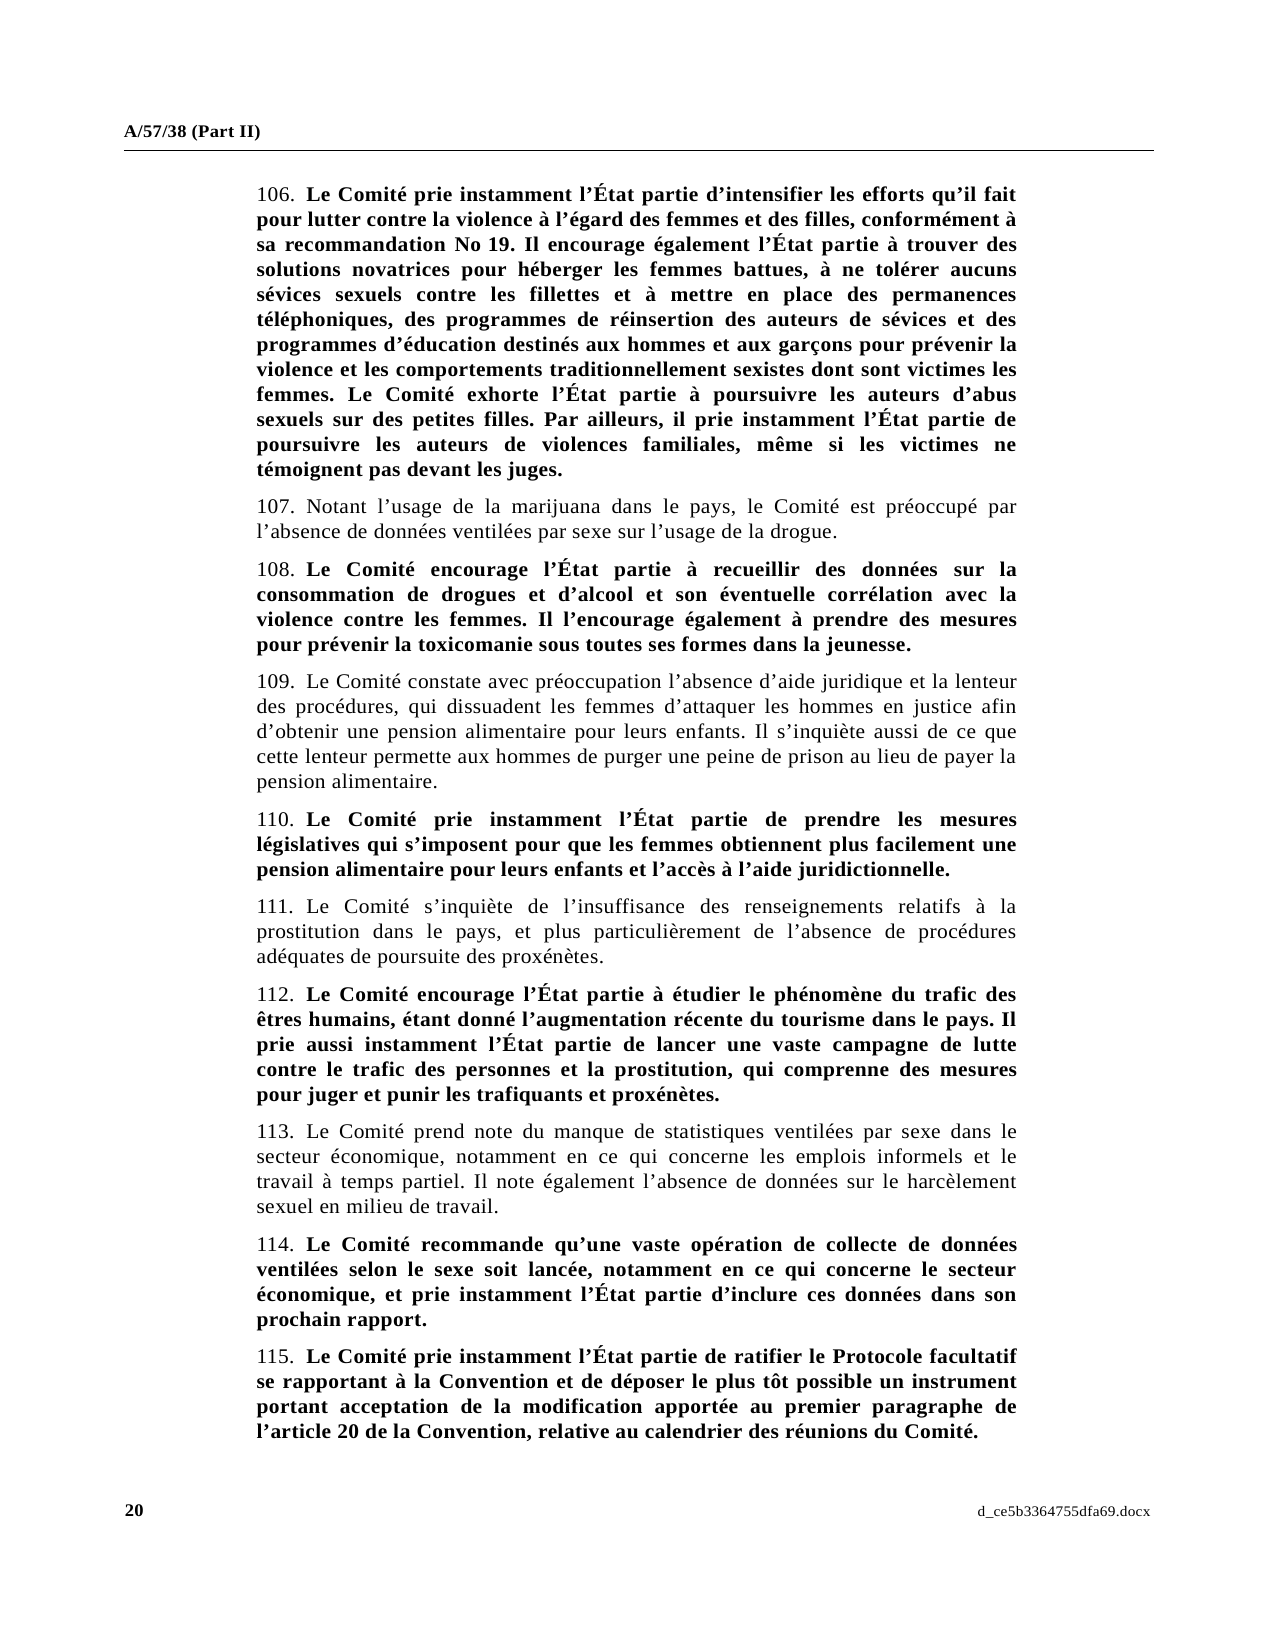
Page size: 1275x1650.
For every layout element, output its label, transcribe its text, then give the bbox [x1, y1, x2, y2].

list Le Comité recommande qu’une vaste opération de collecte de données ventilées selon le sexe soit lancée, notamment en ce qui concerne le secteur économique, et prie instamment l’État partie d’inclure ces données dans son prochain rapport. [256, 1231, 1018, 1331]
list Notant l’usage de la marijuana dans le pays, le Comité est préoccupé par l’absence de données ventilées par sexe sur l’usage de la drogue. [256, 494, 1018, 544]
list Le Comité prie instamment l’État partie de ratifier le Protocole facultatif se rapportant à la Convention et de déposer le plus tôt possible un instrument portant acceptation de la modification apportée au premier paragraphe de l’article 20 de la Convention, relative au calendrier des réunions du Comité. [256, 1344, 1018, 1444]
list Le Comité prie instamment l’État partie d’intensifier les efforts qu’il fait pour lutter contre la violence à l’égard des femmes et des filles, conformément à sa recommandation No 19. Il encourage également l’État partie à trouver des solutions novatrices pour héberger les femmes battues, à ne tolérer aucuns sévices sexuels contre les fillettes et à mettre en place des permanences téléphoniques, des programmes de réinsertion des auteurs de sévices et des programmes d’éducation destinés aux hommes et aux garçons pour prévenir la violence et les comportements traditionnellement sexistes dont sont victimes les femmes. Le Comité exhorte l’État partie à poursuivre les auteurs d’abus sexuels sur des petites filles. Par ailleurs, il prie instamment l’État partie de poursuivre les auteurs de violences familiales, même si les victimes ne témoignent pas devant les juges. [256, 181, 1018, 481]
list Le Comité encourage l’État partie à recueillir des données sur la consommation de drogues et d’alcool et son éventuelle corrélation avec la violence contre les femmes. Il l’encourage également à prendre des mesures pour prévenir la toxicomanie sous toutes ses formes dans la jeunesse. [256, 556, 1018, 656]
list Le Comité constate avec préoccupation l’absence d’aide juridique et la lenteur des procédures, qui dissuadent les femmes d’attaquer les hommes en justice afin d’obtenir une pension alimentaire pour leurs enfants. Il s’inquiète aussi de ce que cette lenteur permette aux hommes de purger une peine de prison au lieu de payer la pension alimentaire. [256, 669, 1018, 794]
list Le Comité prend note du manque de statistiques ventilées par sexe dans le secteur économique, notamment en ce qui concerne les emplois informels et le travail à temps partiel. Il note également l’absence de données sur le harcèlement sexuel en milieu de travail. [256, 1119, 1018, 1219]
list Le Comité s’inquiète de l’insuffisance des renseignements relatifs à la prostitution dans le pays, et plus particulièrement de l’absence de procédures adéquates de poursuite des proxénètes. [256, 894, 1018, 969]
list Le Comité encourage l’État partie à étudier le phénomène du trafic des êtres humains, étant donné l’augmentation récente du tourisme dans le pays. Il prie aussi instamment l’État partie de lancer une vaste campagne de lutte contre le trafic des personnes et la prostitution, qui comprenne des mesures pour juger et punir les trafiquants et proxénètes. [256, 981, 1018, 1106]
list Le Comité prie instamment l’État partie de prendre les mesures législatives qui s’imposent pour que les femmes obtiennent plus facilement une pension alimentaire pour leurs enfants et l’accès à l’aide juridictionnelle. [256, 806, 1018, 881]
